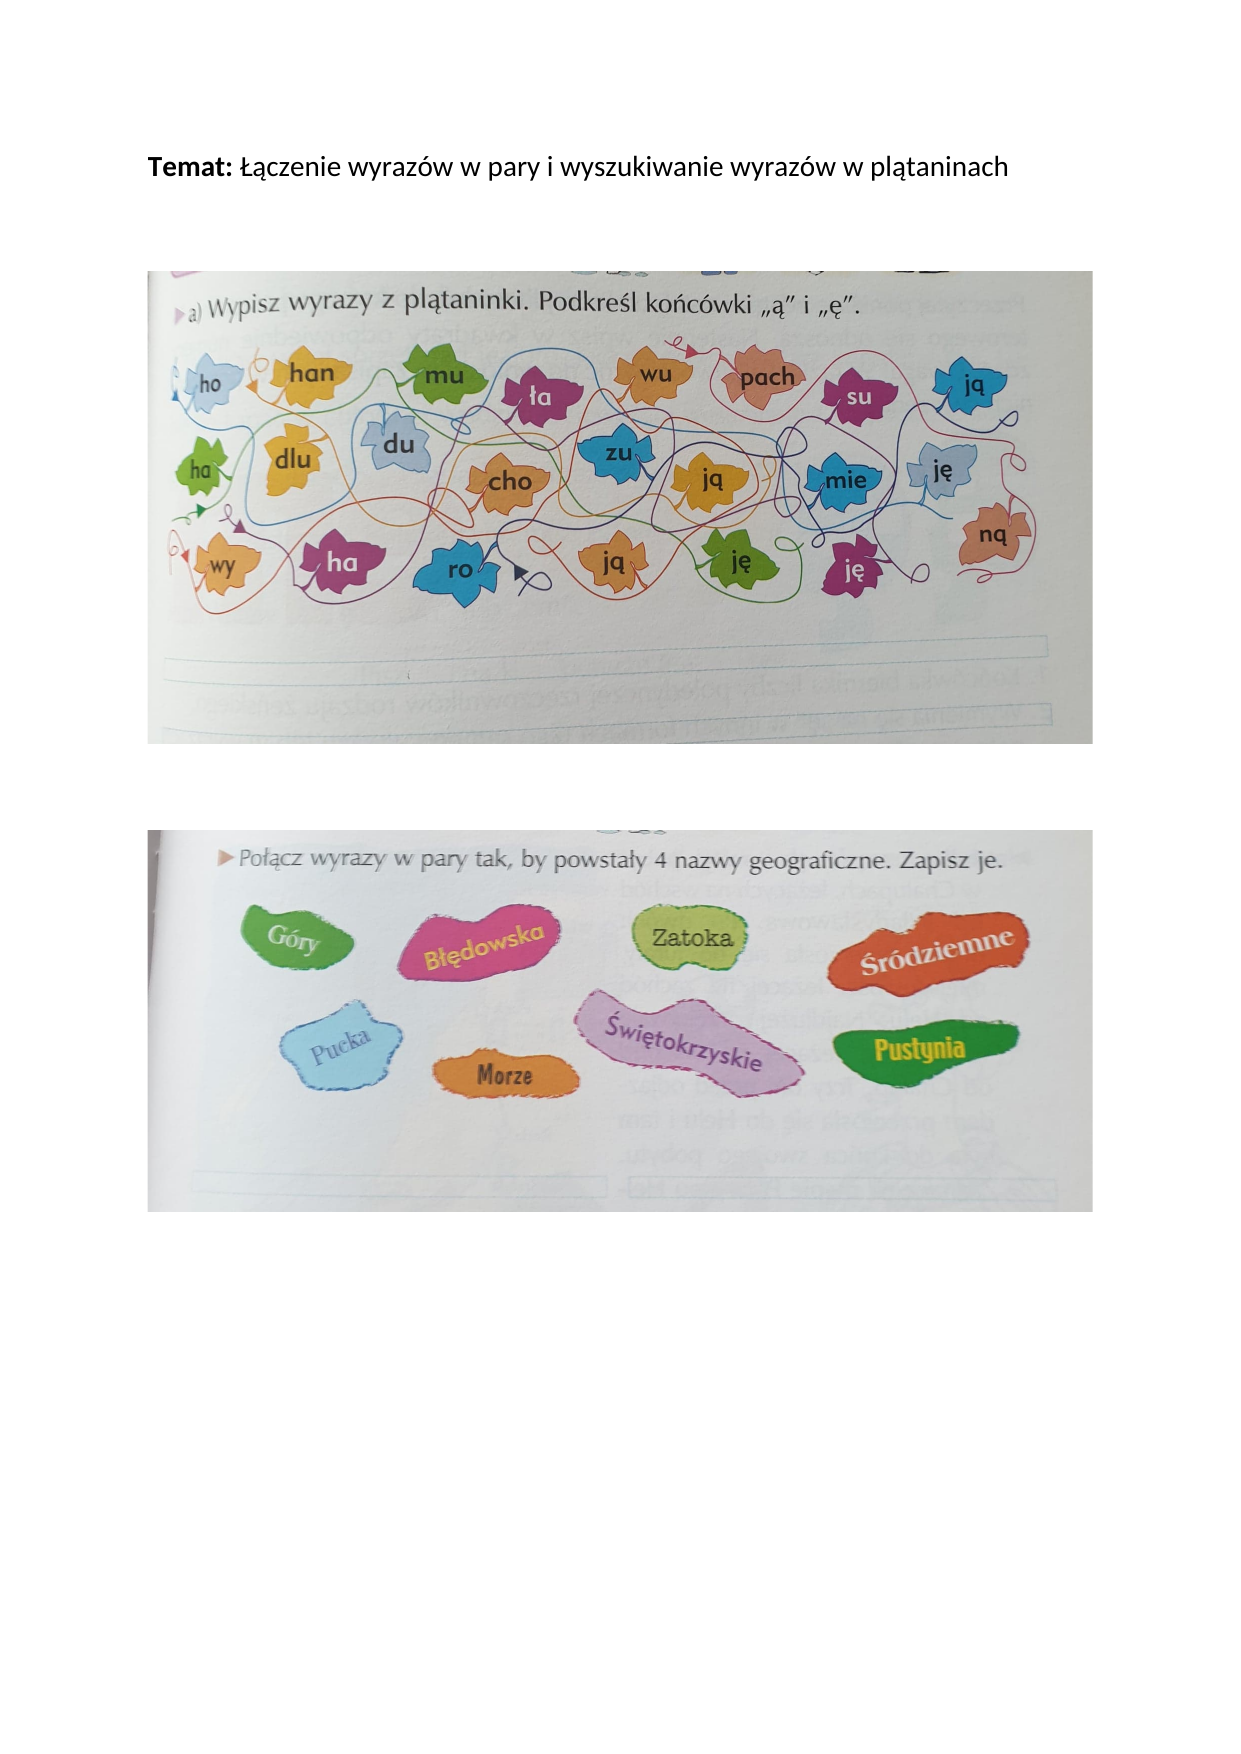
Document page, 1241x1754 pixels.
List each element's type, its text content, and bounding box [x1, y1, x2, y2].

text Temat: Łączenie wyrazów w pary i wyszukiwanie wyrazów w plątaninach [148, 148, 1093, 183]
picture [147, 830, 1093, 1212]
picture [147, 271, 1093, 744]
